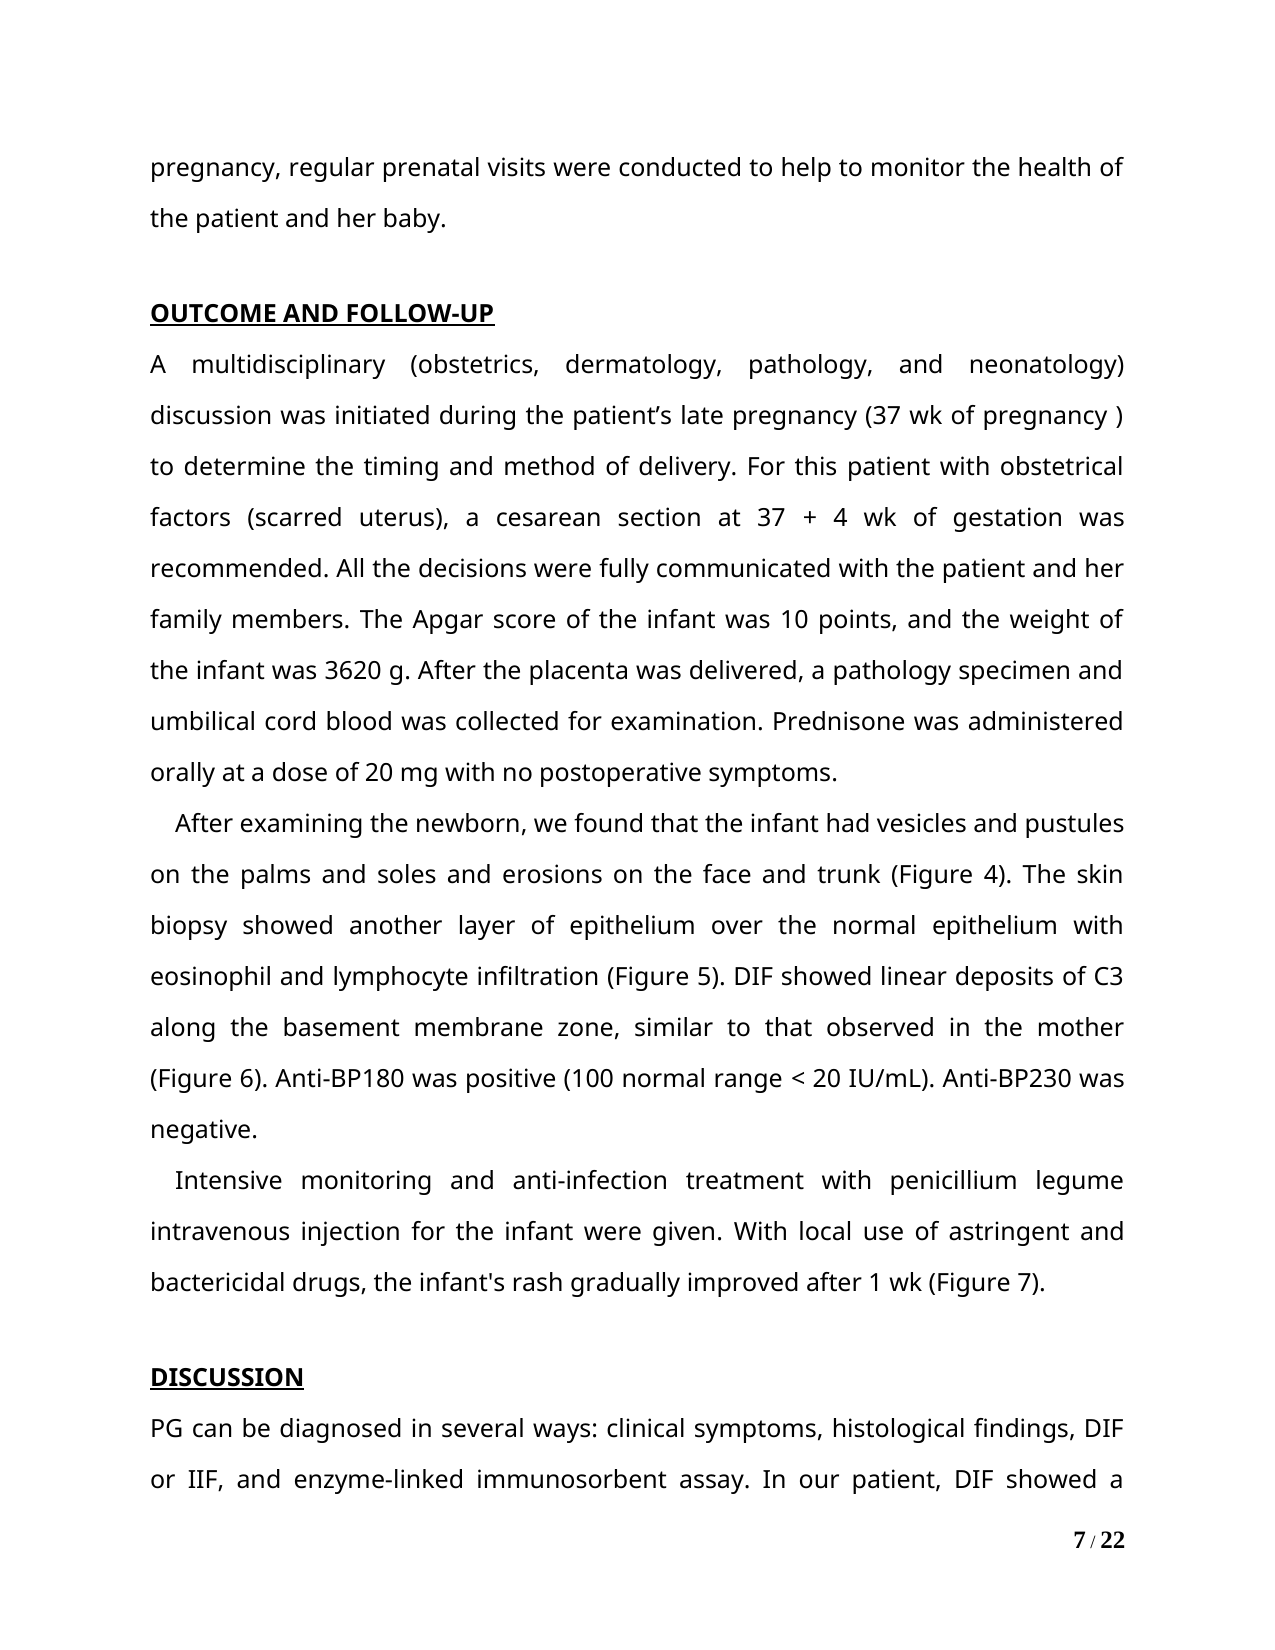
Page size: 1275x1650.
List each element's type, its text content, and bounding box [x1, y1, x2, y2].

text After examining the newborn, we found that the infant had vesicles and pustules on the palms and soles and erosions on the face and trunk (Figure 4). The skin biopsy showed another layer of epithelium over the normal epithelium with eosinophil and lymphocyte infiltration (Figure 5). DIF showed linear deposits of C3 along the basement membrane zone, similar to that observed in the mother (Figure 6). Anti-BP180 was positive (100 normal range < 20 IU/mL). Anti-BP230 was negative. [150, 806, 1125, 1146]
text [150, 1410, 1125, 1495]
text DISCUSSION [150, 1359, 1125, 1393]
text OUTCOME AND FOLLOW-UP [150, 295, 1125, 329]
text Intensive monitoring and anti-infection treatment with penicillium legume intravenous injection for the infant were given. With local use of astringent and bactericidal drugs, the infant's rash gradually improved after 1 wk (Figure 7). [150, 1163, 1125, 1299]
text A multidisciplinary (obstetrics, dermatology, pathology, and neonatology) discussion was initiated during the patient’s late pregnancy (37 wk of pregnancy ) to determine the timing and method of delivery. For this patient with obstetrical factors (scarred uterus), a cesarean section at 37 + 4 wk of gestation was recommended. All the decisions were fully communicated with the patient and her family members. The Apgar score of the infant was 10 points, and the weight of the infant was 3620 g. After the placenta was delivered, a pathology specimen and umbilical cord blood was collected for examination. Prednisone was administered orally at a dose of 20 mg with no postoperative symptoms. [150, 346, 1125, 789]
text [150, 150, 1125, 235]
